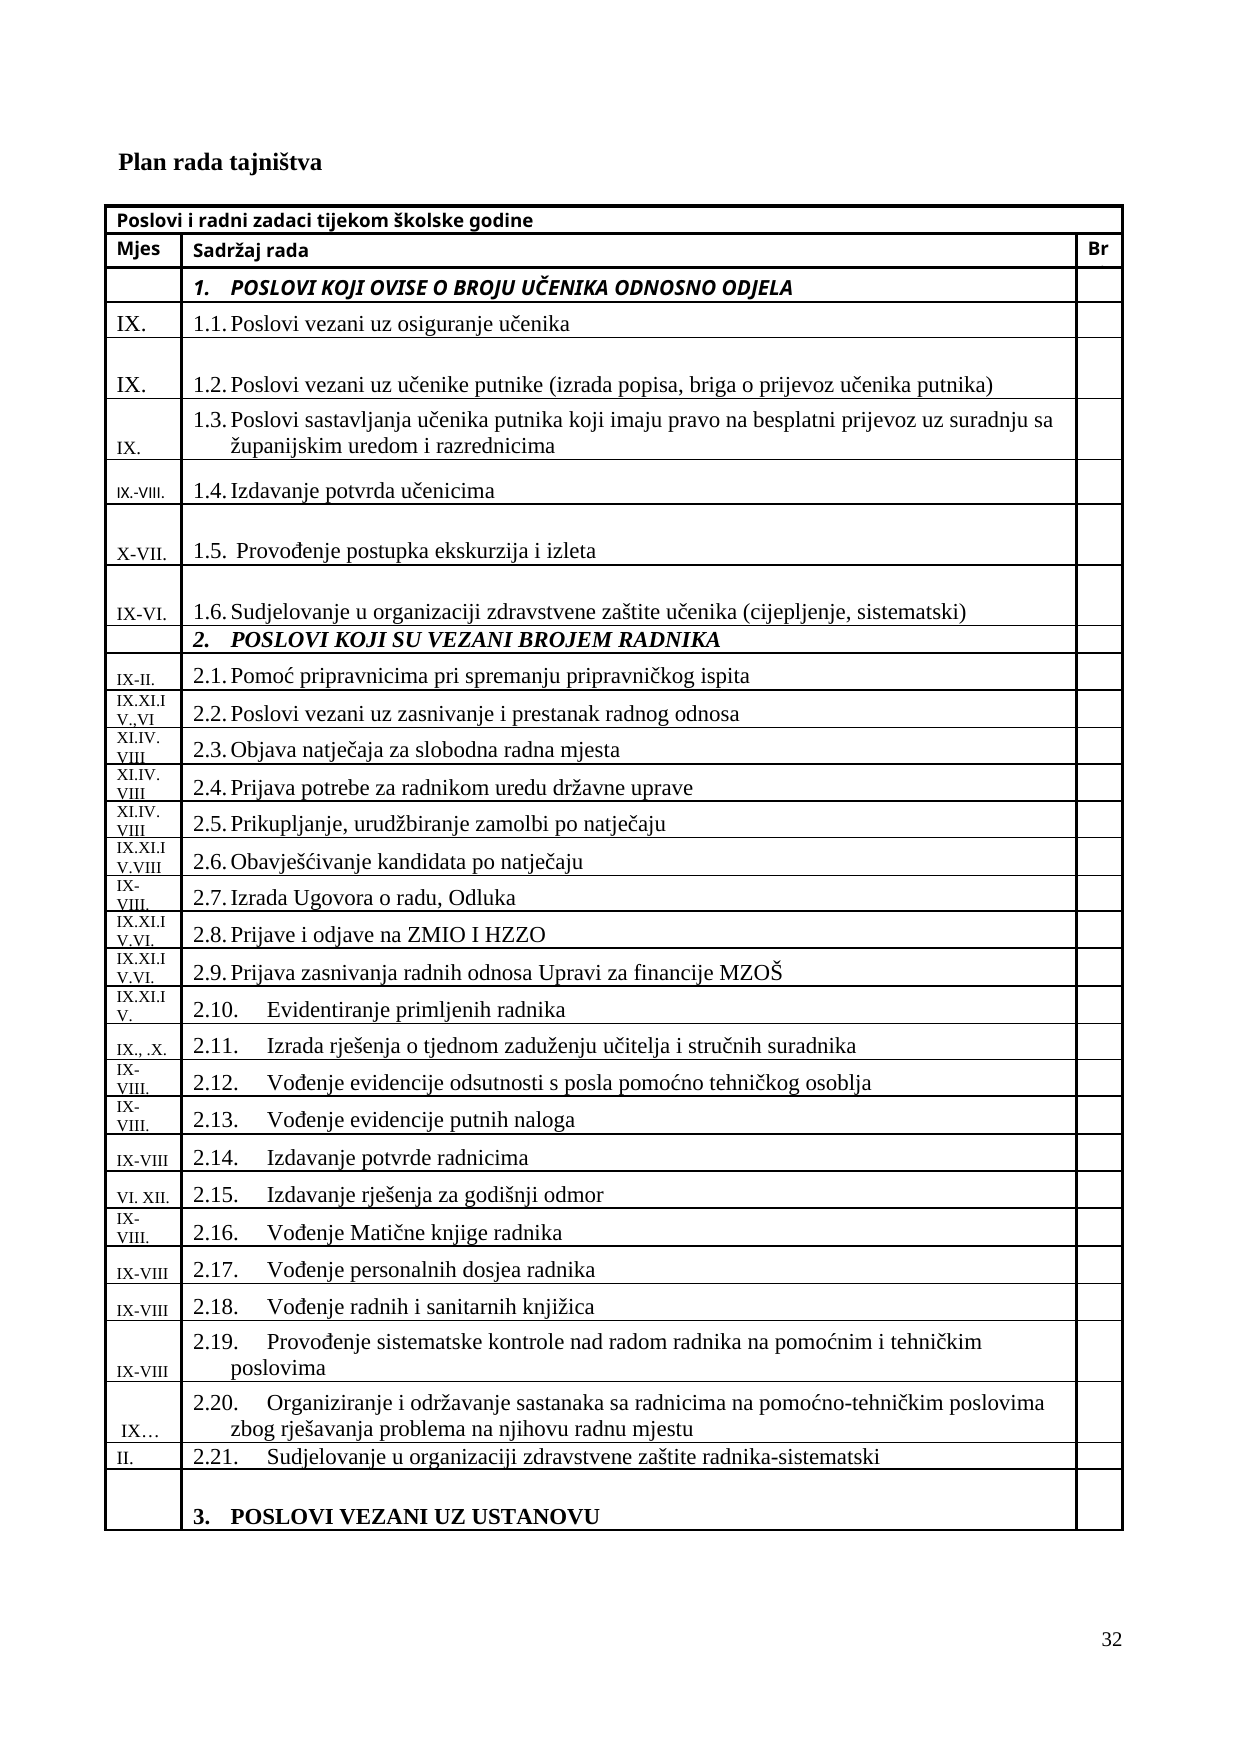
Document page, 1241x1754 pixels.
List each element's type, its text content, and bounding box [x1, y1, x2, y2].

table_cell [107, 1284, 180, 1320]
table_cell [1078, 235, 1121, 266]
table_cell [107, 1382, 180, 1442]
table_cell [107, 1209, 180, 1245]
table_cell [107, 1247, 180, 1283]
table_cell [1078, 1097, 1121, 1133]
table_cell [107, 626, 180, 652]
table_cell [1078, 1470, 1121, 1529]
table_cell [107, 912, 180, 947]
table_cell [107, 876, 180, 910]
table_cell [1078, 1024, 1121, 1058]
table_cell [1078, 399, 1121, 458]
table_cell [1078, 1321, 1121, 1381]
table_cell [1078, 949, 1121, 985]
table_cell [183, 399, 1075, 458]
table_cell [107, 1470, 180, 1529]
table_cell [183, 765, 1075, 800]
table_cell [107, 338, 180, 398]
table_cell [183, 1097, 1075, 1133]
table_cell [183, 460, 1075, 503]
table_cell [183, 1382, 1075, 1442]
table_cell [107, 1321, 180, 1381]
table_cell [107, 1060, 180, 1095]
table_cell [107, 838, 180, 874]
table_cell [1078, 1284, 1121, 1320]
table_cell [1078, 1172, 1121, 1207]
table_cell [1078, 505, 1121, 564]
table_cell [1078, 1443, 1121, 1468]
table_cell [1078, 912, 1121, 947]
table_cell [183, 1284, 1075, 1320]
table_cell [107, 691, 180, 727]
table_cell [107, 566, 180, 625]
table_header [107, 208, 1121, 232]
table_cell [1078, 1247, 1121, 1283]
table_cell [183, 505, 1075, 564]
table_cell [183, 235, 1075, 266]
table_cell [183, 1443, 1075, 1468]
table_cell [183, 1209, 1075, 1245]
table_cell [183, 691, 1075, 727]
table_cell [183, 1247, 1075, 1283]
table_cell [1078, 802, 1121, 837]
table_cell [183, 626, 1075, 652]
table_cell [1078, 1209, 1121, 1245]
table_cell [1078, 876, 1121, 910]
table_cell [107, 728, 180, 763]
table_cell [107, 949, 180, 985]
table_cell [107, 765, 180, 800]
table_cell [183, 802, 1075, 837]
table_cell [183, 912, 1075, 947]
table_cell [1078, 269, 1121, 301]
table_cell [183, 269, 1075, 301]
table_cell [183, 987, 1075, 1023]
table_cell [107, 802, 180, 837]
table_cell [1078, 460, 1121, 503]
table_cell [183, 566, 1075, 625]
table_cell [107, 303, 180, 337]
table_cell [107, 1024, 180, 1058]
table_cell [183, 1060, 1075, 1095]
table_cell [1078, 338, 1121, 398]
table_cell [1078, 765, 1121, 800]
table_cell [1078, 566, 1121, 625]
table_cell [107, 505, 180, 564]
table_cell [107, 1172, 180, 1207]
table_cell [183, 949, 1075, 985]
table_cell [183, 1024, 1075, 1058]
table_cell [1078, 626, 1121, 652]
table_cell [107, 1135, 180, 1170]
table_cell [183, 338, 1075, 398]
text Plan rada tajništva [118, 147, 1122, 176]
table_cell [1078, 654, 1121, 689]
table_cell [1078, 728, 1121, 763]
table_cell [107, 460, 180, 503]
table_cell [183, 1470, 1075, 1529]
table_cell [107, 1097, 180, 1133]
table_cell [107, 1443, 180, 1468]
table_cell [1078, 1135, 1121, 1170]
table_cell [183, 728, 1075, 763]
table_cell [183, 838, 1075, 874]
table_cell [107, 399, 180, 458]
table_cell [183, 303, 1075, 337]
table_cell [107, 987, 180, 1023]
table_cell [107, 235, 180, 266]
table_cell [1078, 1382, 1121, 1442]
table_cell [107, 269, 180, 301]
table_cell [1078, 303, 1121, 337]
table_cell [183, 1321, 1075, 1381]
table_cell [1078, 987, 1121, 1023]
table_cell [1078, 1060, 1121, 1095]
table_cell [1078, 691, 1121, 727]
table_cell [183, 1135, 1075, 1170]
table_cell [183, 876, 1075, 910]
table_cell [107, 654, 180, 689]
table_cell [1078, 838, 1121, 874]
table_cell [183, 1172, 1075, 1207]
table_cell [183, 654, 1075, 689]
